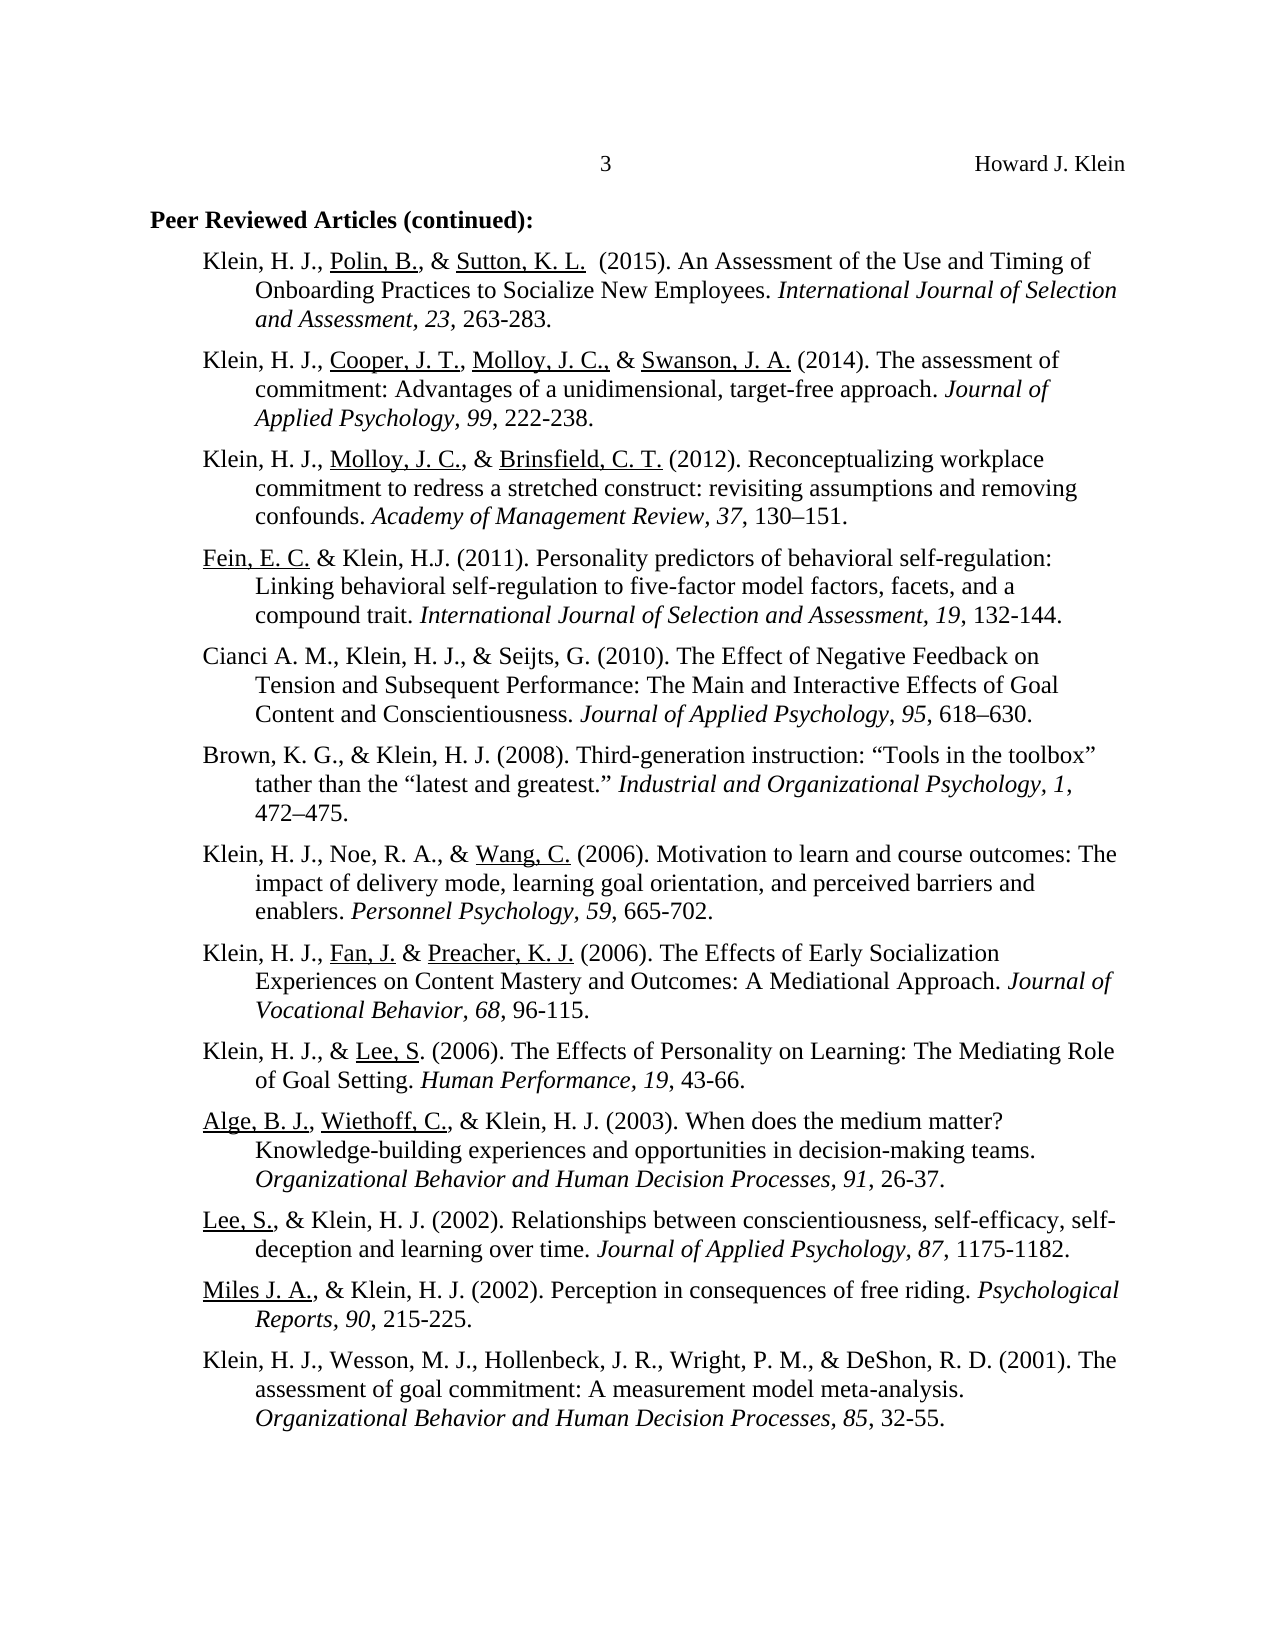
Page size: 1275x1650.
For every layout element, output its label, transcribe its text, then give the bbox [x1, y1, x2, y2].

text Klein, H. J., Noe, R. A., & Wang, C. (2006). Motivation to learn and course outcomes: The impact of delivery mode, learning goal orientation, and perceived barriers and enablers. Personnel Psychology, 59, 665-702. [202, 839, 1125, 925]
text Klein, H. J., Polin, B., & Sutton, K. L. (2015). An Assessment of the Use and Timing of Onboarding Practices to Socialize New Employees. International Journal of Selection and Assessment, 23, 263-283. [202, 246, 1125, 333]
text Klein, H. J., Wesson, M. J., Hollenbeck, J. R., Wright, P. M., & DeShon, R. D. (2001). The assessment of goal commitment: A measurement model meta-analysis. Organizational Behavior and Human Decision Processes, 85, 32-55. [202, 1345, 1125, 1431]
text Fein, E. C. & Klein, H.J. (2011). Personality predictors of behavioral self-regulation: Linking behavioral self-regulation to five-factor model factors, facets, and a compound trait. International Journal of Selection and Assessment, 19, 132-144. [202, 543, 1125, 629]
text Alge, B. J., Wiethoff, C., & Klein, H. J. (2003). When does the medium matter? Knowledge-building experiences and opportunities in decision-making teams. Organizational Behavior and Human Decision Processes, 91, 26-37. [202, 1106, 1125, 1193]
text Cianci A. M., Klein, H. J., & Seijts, G. (2010). The Effect of Negative Feedback on Tension and Subsequent Performance: The Main and Interactive Effects of Goal Content and Conscientiousness. Journal of Applied Psychology, 95, 618–630. [202, 641, 1125, 728]
text Lee, S., & Klein, H. J. (2002). Relationships between conscientiousness, self-efficacy, self-deception and learning over time. Journal of Applied Psychology, 87, 1175-1182. [202, 1205, 1125, 1263]
text Brown, K. G., & Klein, H. J. (2008). Third-generation instruction: “Tools in the toolbox” tather than the “latest and greatest.” Industrial and Organizational Psychology, 1, 472–475. [202, 740, 1125, 826]
text Klein, H. J., Fan, J. & Preacher, K. J. (2006). The Effects of Early Socialization Experiences on Content Mastery and Outcomes: A Mediational Approach. Journal of Vocational Behavior, 68, 96-115. [202, 938, 1125, 1024]
text Miles J. A., & Klein, H. J. (2002). Perception in consequences of free riding. Psychological Reports, 90, 215-225. [202, 1275, 1125, 1333]
text Peer Reviewed Articles (continued): [150, 205, 1125, 234]
text Klein, H. J., Cooper, J. T., Molloy, J. C., & Swanson, J. A. (2014). The assessment of commitment: Advantages of a unidimensional, target-free approach. Journal of Applied Psychology, 99, 222-238. [202, 345, 1125, 431]
text Klein, H. J., Molloy, J. C., & Brinsfield, C. T. (2012). Reconceptualizing workplace commitment to redress a stretched construct: revisiting assumptions and removing confounds. Academy of Management Review, 37, 130–151. [202, 444, 1125, 530]
text Klein, H. J., & Lee, S. (2006). The Effects of Personality on Learning: The Mediating Role of Goal Setting. Human Performance, 19, 43-66. [202, 1036, 1125, 1094]
